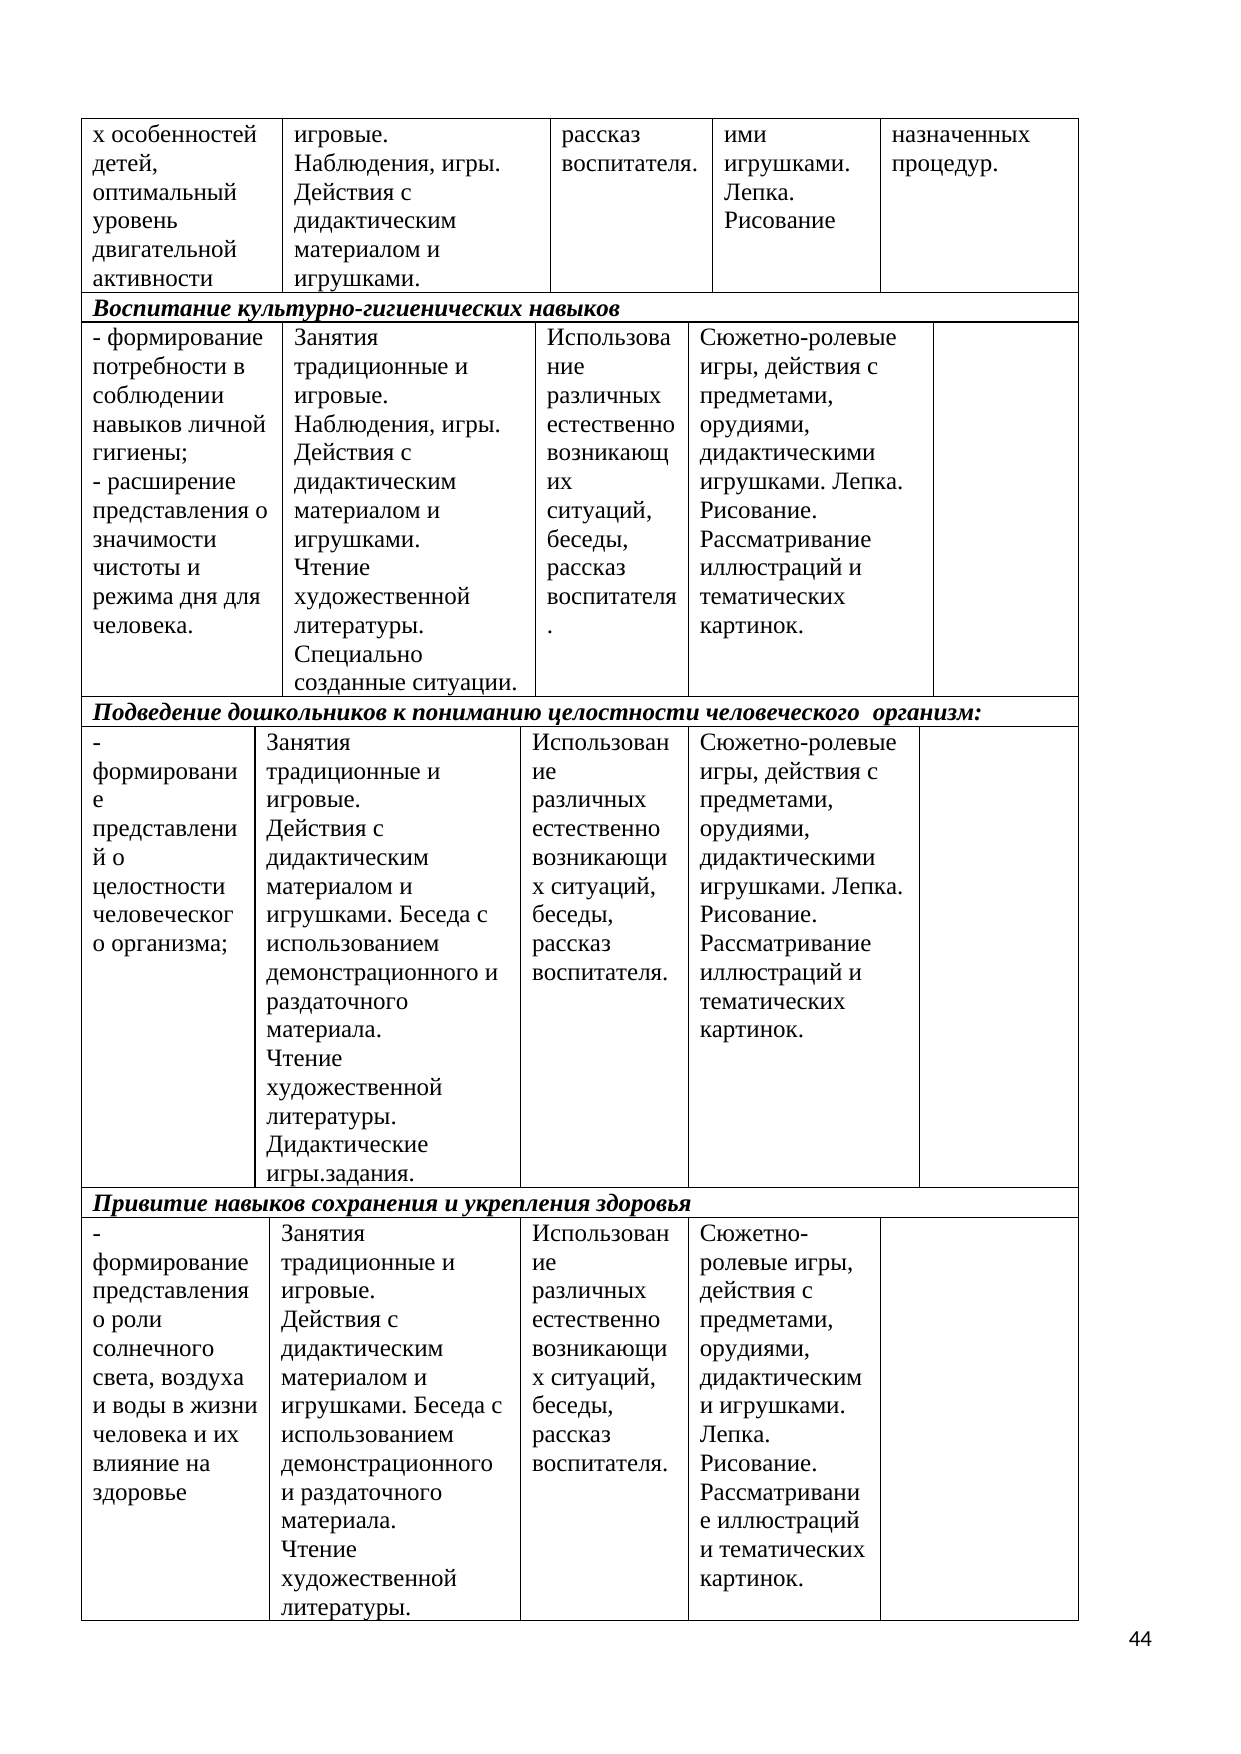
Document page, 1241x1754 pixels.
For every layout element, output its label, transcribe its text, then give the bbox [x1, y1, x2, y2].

table_cell Использование различных естественно возникающих ситуаций, беседы, рассказ воспитателя. [521, 727, 688, 1187]
table_cell Воспитание культурно-гигиенических навыков [82, 293, 1078, 321]
table_cell Занятия традиционные и игровые. Действия с дидактическим материалом и игрушками. Беседа с использованием демонстрационного и раздаточного материала. Чтение художественной литературы. Дидактические игры.задания. [256, 727, 520, 1187]
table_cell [881, 119, 1078, 292]
table_cell - формирование потребности в соблюдении навыков личной гигиены; - расширение представления о значимости чистоты и режима дня для человека. [82, 323, 282, 696]
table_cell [82, 1218, 269, 1620]
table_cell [689, 1218, 880, 1620]
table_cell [283, 119, 550, 292]
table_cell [82, 119, 282, 292]
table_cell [521, 1218, 688, 1620]
table_cell - формирование представлений о целостности человеческого организма; [82, 727, 254, 1187]
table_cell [713, 119, 880, 292]
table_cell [270, 1218, 520, 1620]
table_cell [920, 727, 1078, 1187]
table_cell Подведение дошкольников к пониманию целостности человеческого организм: [82, 697, 1078, 726]
table_cell Использование различных естественно возникающих ситуаций, беседы, рассказ воспитателя. [536, 323, 688, 696]
table_cell [881, 1218, 1078, 1620]
table_cell [934, 323, 1078, 696]
table_cell Занятия традиционные и игровые. Наблюдения, игры. Действия с дидактическим материалом и игрушками. Чтение художественной литературы. Специально созданные ситуации. [283, 323, 535, 696]
table_cell Привитие навыков сохранения и укрепления здоровья [82, 1188, 1078, 1217]
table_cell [551, 119, 712, 292]
